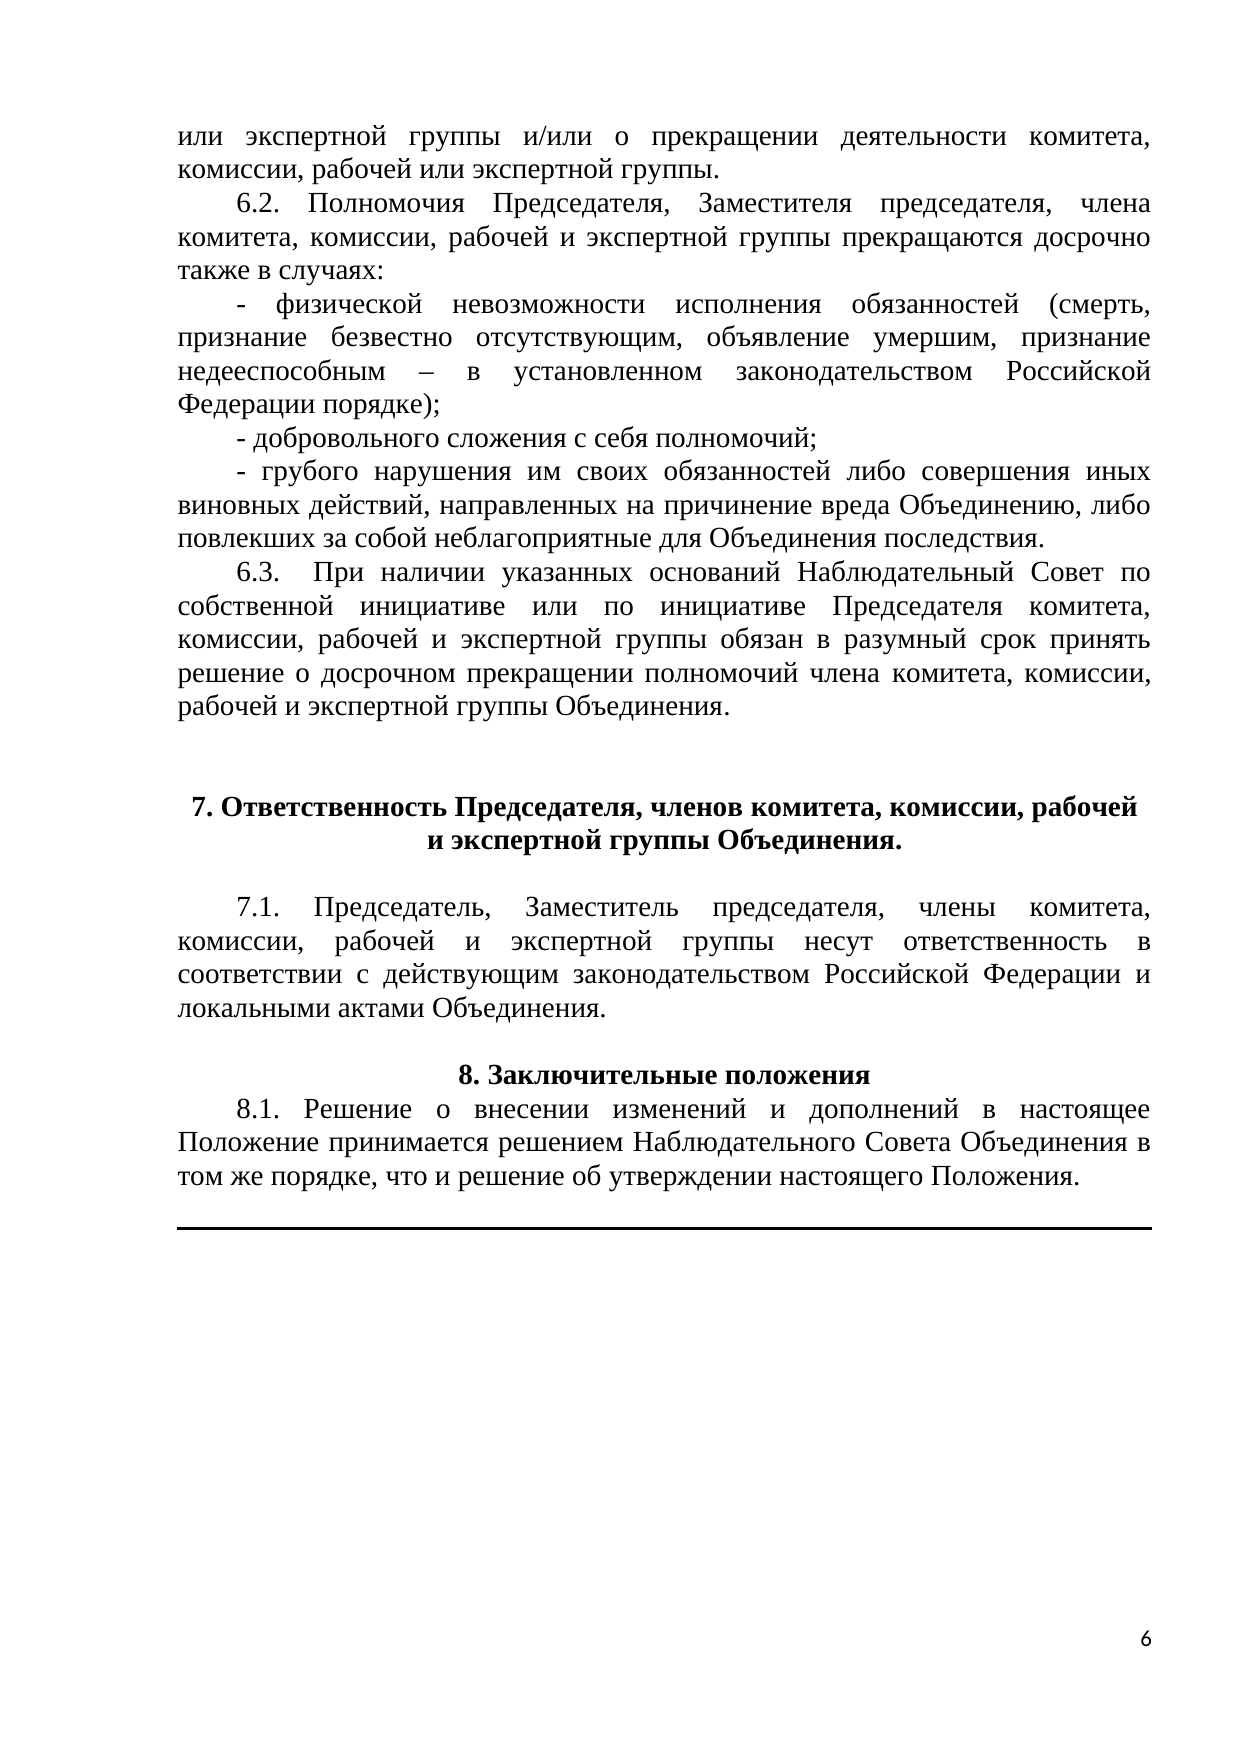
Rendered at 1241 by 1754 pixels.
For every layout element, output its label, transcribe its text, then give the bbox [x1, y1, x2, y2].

text 7. Ответственность Председателя, членов комитета, комиссии, рабочей [177, 789, 1152, 822]
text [177, 118, 1152, 185]
text и экспертной группы Объединения. [177, 822, 1152, 856]
text - грубого нарушения им своих обязанностей либо совершения иных виновных действий, направленных на причинение вреда Объединению, либо повлекших за собой неблагоприятные для Объединения последствия. [177, 453, 1152, 554]
text - физической невозможности исполнения обязанностей (смерть, признание безвестно отсутствующим, объявление умершим, признание недееспособным – в установленном законодательством Российской Федерации порядке); [177, 286, 1152, 420]
text 8. Заключительные положения [177, 1057, 1152, 1091]
text - добровольного сложения с себя полномочий; [177, 420, 1152, 453]
text 6.3. При наличии указанных оснований Наблюдательный Совет по собственной инициативе или по инициативе Председателя комитета, комиссии, рабочей и экспертной группы обязан в разумный срок принять решение о досрочном прекращении полномочий члена комитета, комиссии, рабочей и экспертной группы Объединения. [177, 554, 1152, 722]
text 7.1. Председатель, Заместитель председателя, члены комитета, комиссии, рабочей и экспертной группы несут ответственность в соответствии с действующим законодательством Российской Федерации и локальными актами Объединения. [177, 889, 1152, 1024]
text 6.2. Полномочия Председателя, Заместителя председателя, члена комитета, комиссии, рабочей и экспертной группы прекращаются досрочно также в случаях: [177, 185, 1152, 286]
text 8.1. Решение о внесении изменений и дополнений в настоящее Положение принимается решением Наблюдательного Совета Объединения в том же порядке, что и решение об утверждении настоящего Положения. [177, 1091, 1152, 1191]
